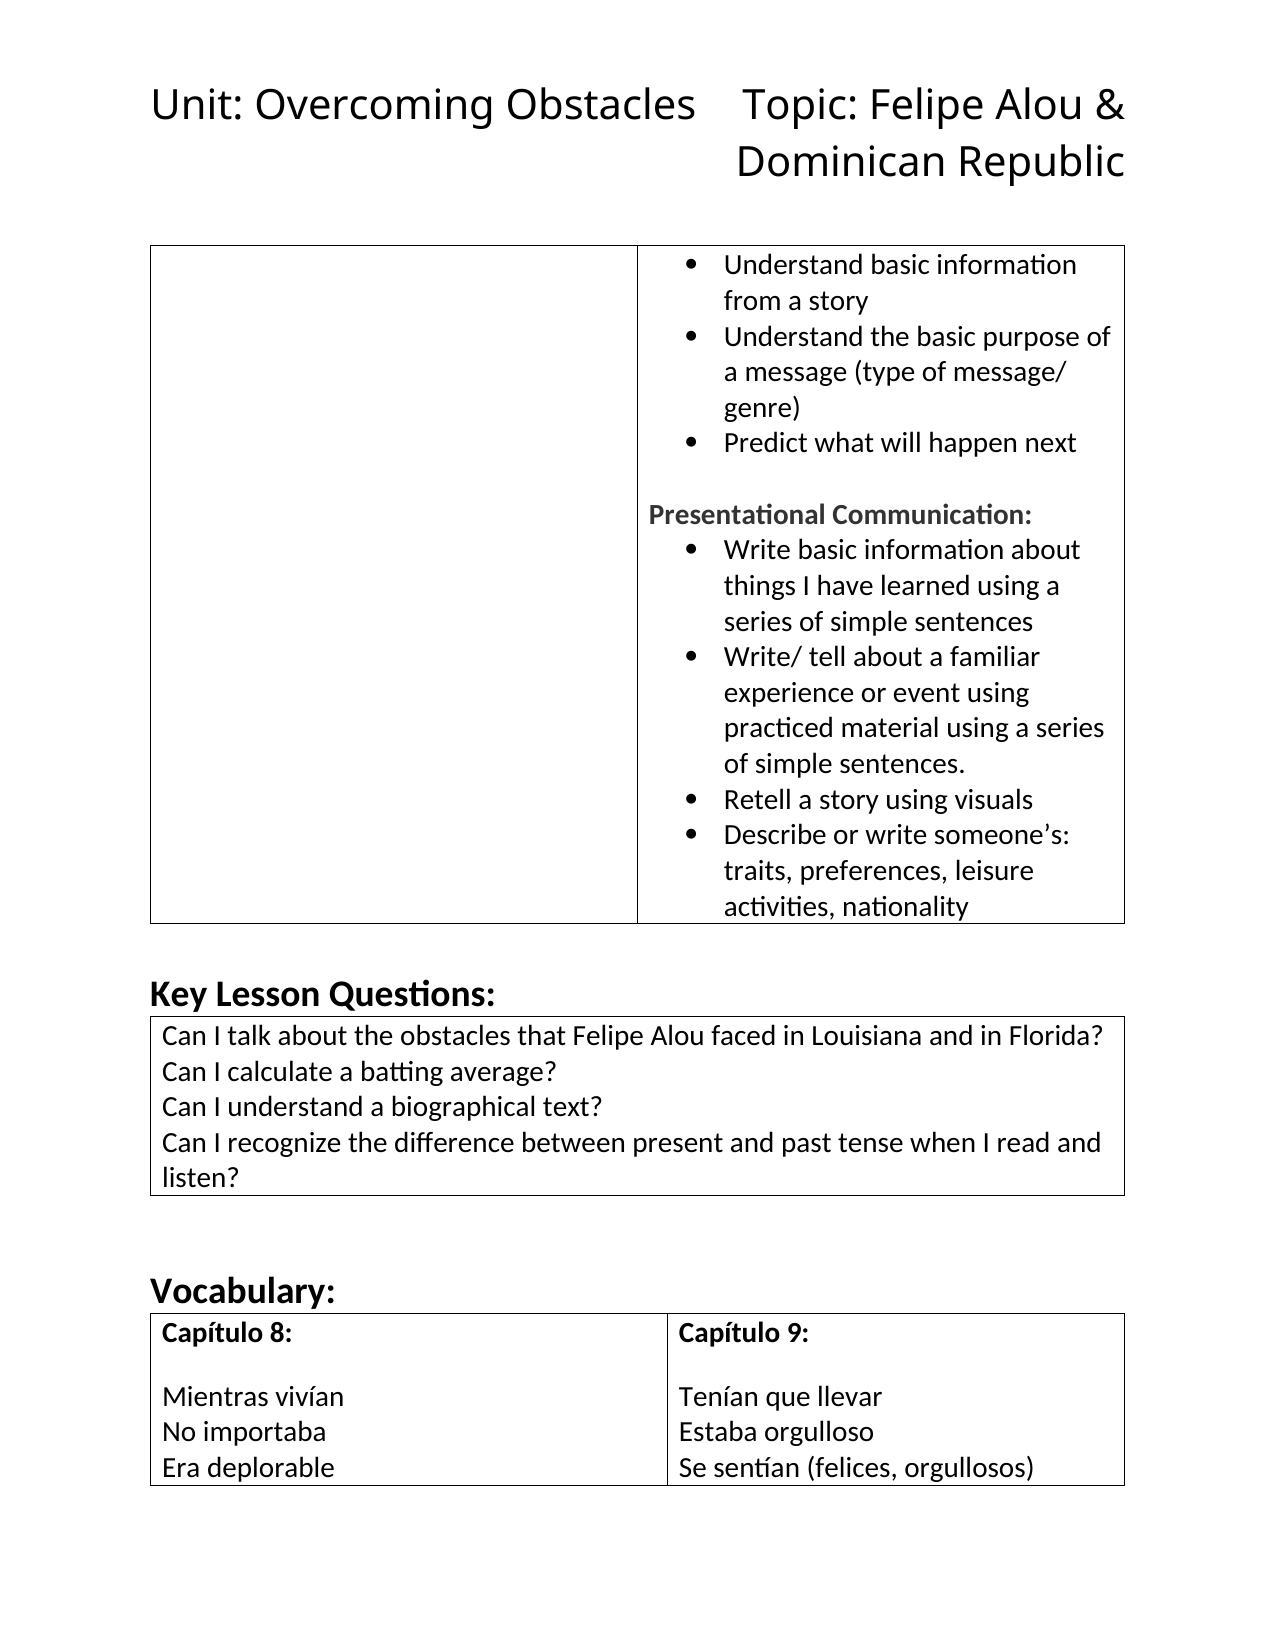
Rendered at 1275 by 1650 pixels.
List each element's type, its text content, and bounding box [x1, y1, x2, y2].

table_header Can I talk about the obstacles that Felipe Alou faced in Louisiana and in Florida? Can I calculate a batting average? Can I understand a biographical text? Can I recognize the difference between present and past tense when I read and listen? [151, 1017, 1124, 1195]
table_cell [151, 246, 637, 923]
text Key Lesson Questions: [150, 970, 1125, 1016]
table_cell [638, 246, 1124, 923]
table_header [151, 1314, 667, 1485]
text Vocabulary: [150, 1267, 1125, 1313]
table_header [668, 1314, 1124, 1485]
